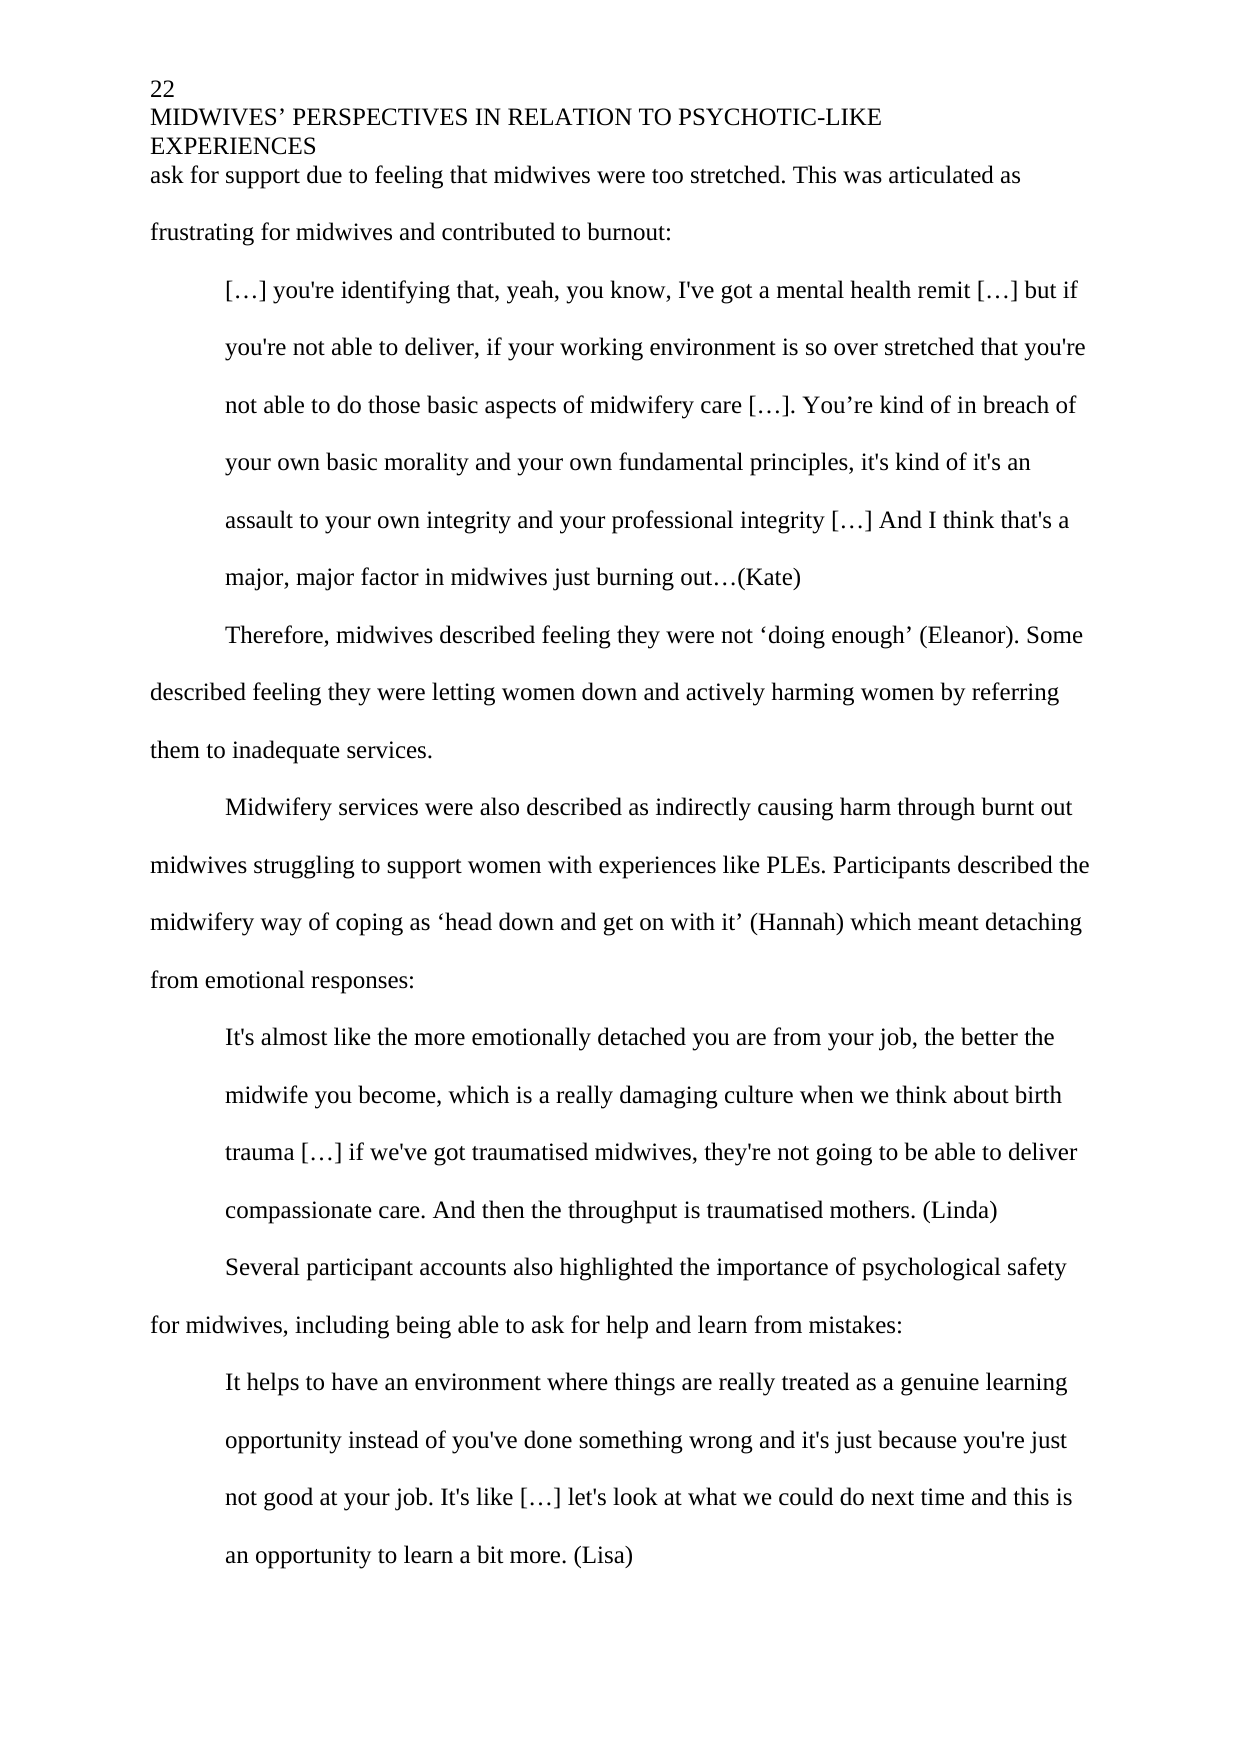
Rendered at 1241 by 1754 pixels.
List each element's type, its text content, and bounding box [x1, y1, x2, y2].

list Therefore, midwives described feeling they were not ‘doing enough’ (Eleanor). Some described feeling they were letting women down and actively harming women by referring them to inadequate services. [150, 620, 1090, 764]
list It's almost like the more emotionally detached you are from your job, the better the midwife you become, which is a really damaging culture when we think about birth trauma […] if we've got traumatised midwives, they're not going to be able to deliver compassionate care. And then the throughput is traumatised mothers. (Linda) [225, 1022, 1090, 1224]
list […] you're identifying that, yeah, you know, I've got a mental health remit […] but if you're not able to deliver, if your working environment is so over stretched that you're not able to do those basic aspects of midwifery care […]. You’re kind of in breach of your own basic morality and your own fundamental principles, it's kind of it's an assault to your own integrity and your professional integrity […] And I think that's a major, major factor in midwives just burning out…(Kate) [225, 275, 1090, 591]
list Several participant accounts also highlighted the importance of psychological safety for midwives, including being able to ask for help and learn from mistakes: [150, 1252, 1090, 1339]
list Midwifery services were also described as indirectly causing harm through burnt out midwives struggling to support women with experiences like PLEs. Participants described the midwifery way of coping as ‘head down and get on with it’ (Hannah) which meant detaching from emotional responses: [150, 792, 1090, 994]
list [150, 160, 1090, 246]
list It helps to have an environment where things are really treated as a genuine learning opportunity instead of you've done something wrong and it's just because you're just not good at your job. It's like […] let's look at what we could do next time and this is an opportunity to learn a bit more. (Lisa) [225, 1367, 1090, 1569]
